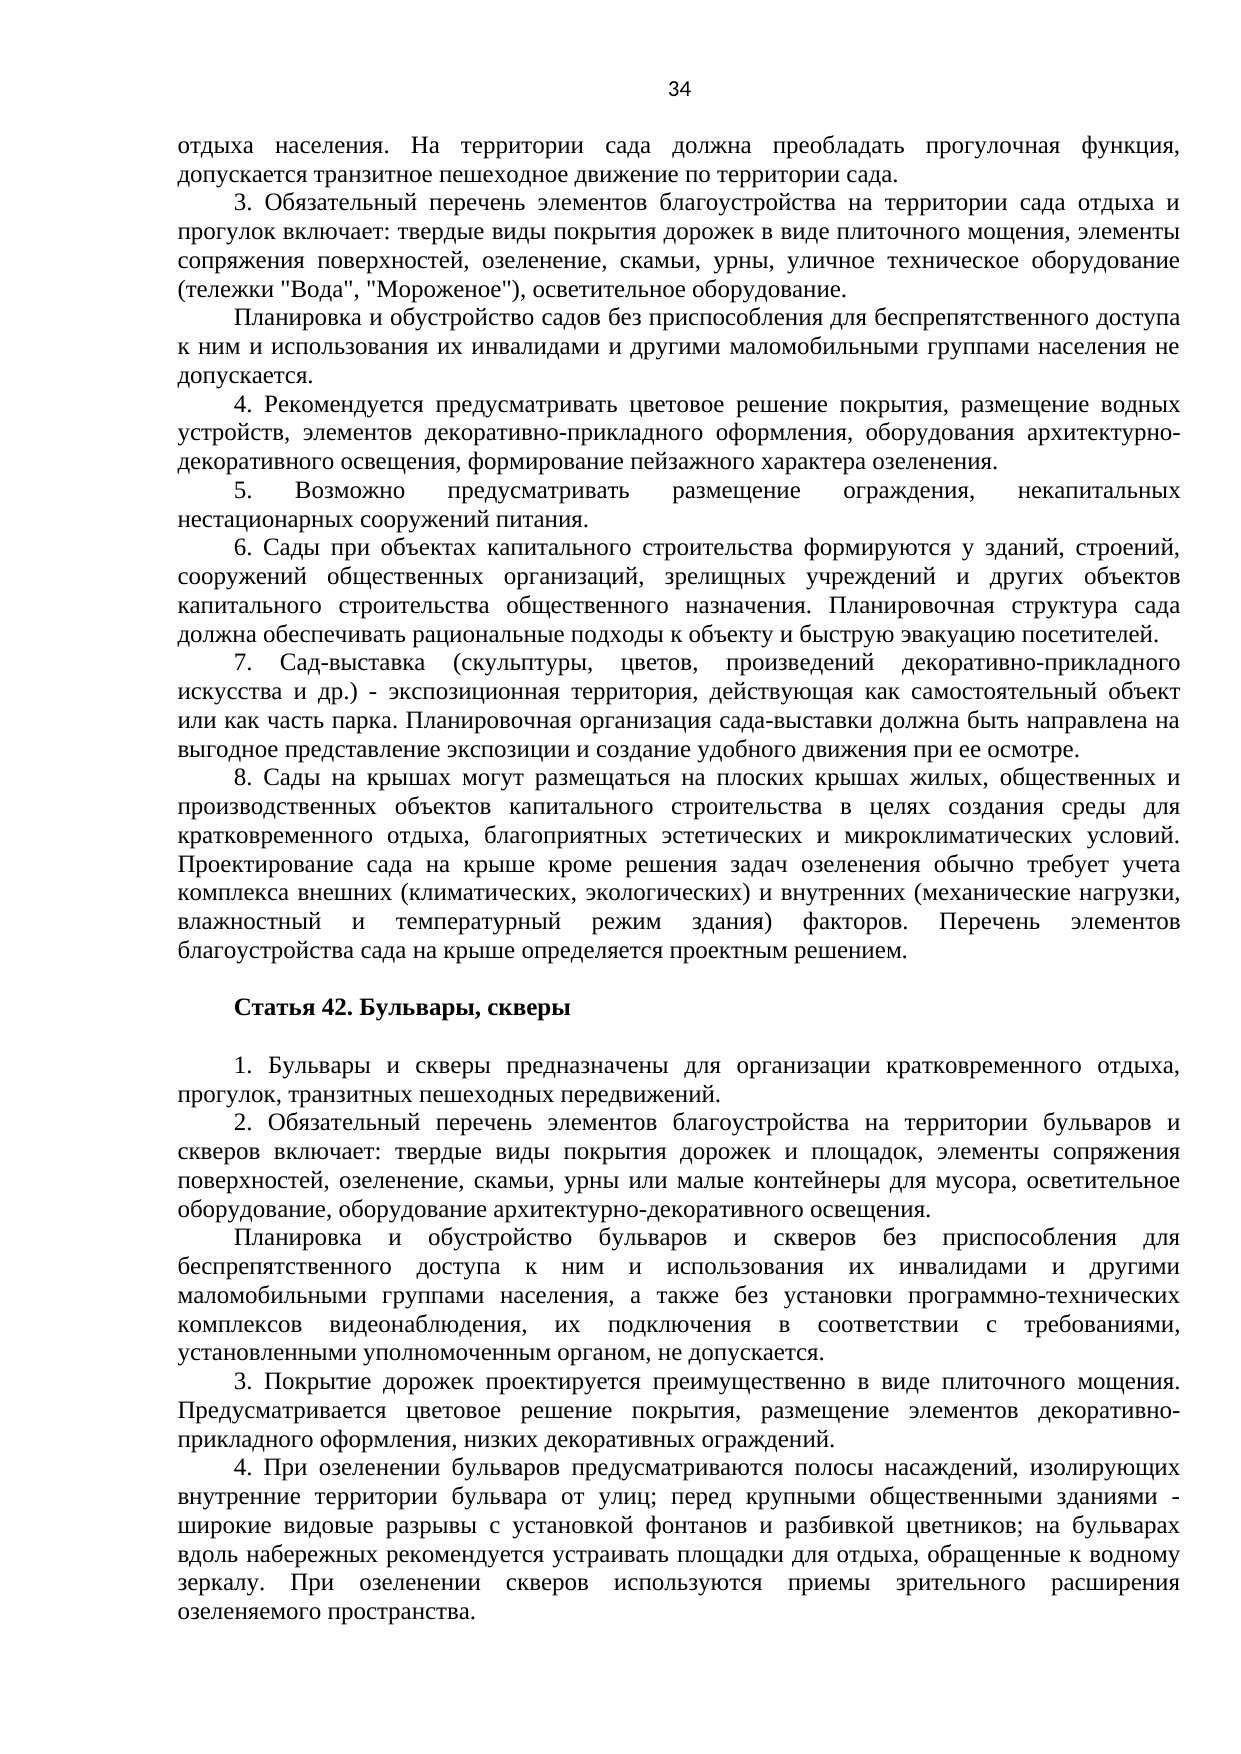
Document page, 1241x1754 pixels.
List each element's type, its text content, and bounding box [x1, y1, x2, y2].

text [177, 130, 1181, 187]
text 8. Сады на крышах могут размещаться на плоских крышах жилых, общественных и производственных объектов капитального строительства в целях создания среды для кратковременного отдыха, благоприятных эстетических и микроклиматических условий. Проектирование сада на крыше кроме решения задач озеленения обычно требует учета комплекса внешних (климатических, экологических) и внутренних (механические нагрузки, влажностный и температурный режим здания) факторов. Перечень элементов благоустройства сада на крыше определяется проектным решением. [177, 762, 1181, 964]
text 4. При озеленении бульваров предусматриваются полосы насаждений, изолирующих внутренние территории бульвара от улиц; перед крупными общественными зданиями - широкие видовые разрывы с установкой фонтанов и разбивкой цветников; на бульварах вдоль набережных рекомендуется устраивать площадки для отдыха, обращенные к водному зеркалу. При озеленении скверов используются приемы зрительного расширения озеленяемого пространства. [177, 1452, 1181, 1625]
text 3. Покрытие дорожек проектируется преимущественно в виде плиточного мощения. Предусматривается цветовое решение покрытия, размещение элементов декоративно-прикладного оформления, низких декоративных ограждений. [177, 1366, 1181, 1452]
text 6. Сады при объектах капитального строительства формируются у зданий, строений, сооружений общественных организаций, зрелищных учреждений и других объектов капитального строительства общественного назначения. Планировочная структура сада должна обеспечивать рациональные подходы к объекту и быструю эвакуацию посетителей. [177, 532, 1181, 647]
text Планировка и обустройство бульваров и скверов без приспособления для беспрепятственного доступа к ним и использования их инвалидами и другими маломобильными группами населения, а также без установки программно-технических комплексов видеонаблюдения, их подключения в соответствии с требованиями, установленными уполномоченным органом, не допускается. [177, 1222, 1181, 1366]
text 2. Обязательный перечень элементов благоустройства на территории бульваров и скверов включает: твердые виды покрытия дорожек и площадок, элементы сопряжения поверхностей, озеленение, скамьи, урны или малые контейнеры для мусора, осветительное оборудование, оборудование архитектурно-декоративного освещения. [177, 1107, 1181, 1222]
text 1. Бульвары и скверы предназначены для организации кратковременного отдыха, прогулок, транзитных пешеходных передвижений. [177, 1050, 1181, 1107]
text 7. Сад-выставка (скульптуры, цветов, произведений декоративно-прикладного искусства и др.) - экспозиционная территория, действующая как самостоятельный объект или как часть парка. Планировочная организация сада-выставки должна быть направлена на выгодное представление экспозиции и создание удобного движения при ее осмотре. [177, 647, 1181, 762]
text Планировка и обустройство садов без приспособления для беспрепятственного доступа к ним и использования их инвалидами и другими маломобильными группами населения не допускается. [177, 302, 1181, 389]
title Статья 42. Бульвары, скверы [177, 992, 1181, 1021]
text 4. Рекомендуется предусматривать цветовое решение покрытия, размещение водных устройств, элементов декоративно-прикладного оформления, оборудования архитектурно-декоративного освещения, формирование пейзажного характера озеленения. [177, 389, 1181, 475]
text 5. Возможно предусматривать размещение ограждения, некапитальных нестационарных сооружений питания. [177, 475, 1181, 532]
text 3. Обязательный перечень элементов благоустройства на территории сада отдыха и прогулок включает: твердые виды покрытия дорожек в виде плиточного мощения, элементы сопряжения поверхностей, озеленение, скамьи, урны, уличное техническое оборудование (тележки "Вода", "Мороженое"), осветительное оборудование. [177, 187, 1181, 302]
